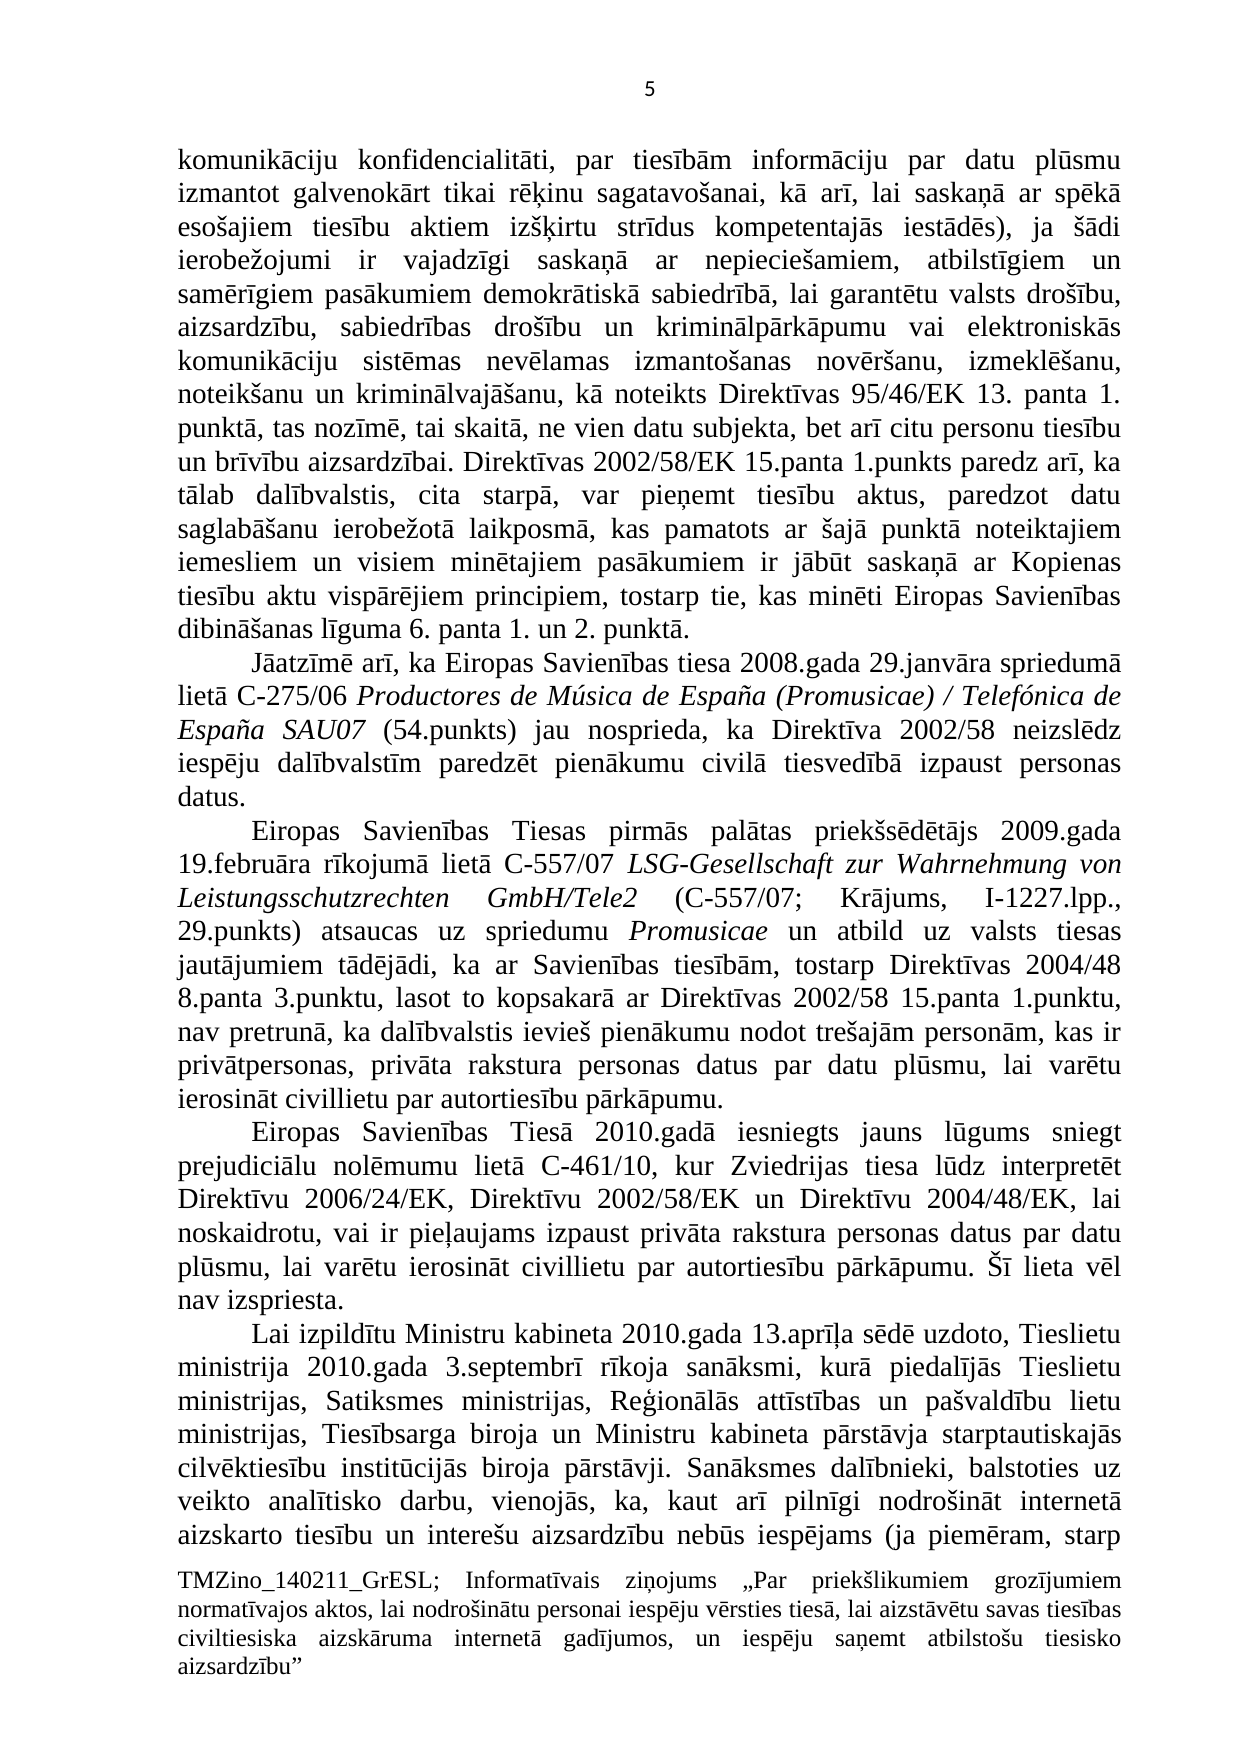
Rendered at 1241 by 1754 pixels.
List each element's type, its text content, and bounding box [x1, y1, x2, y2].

text Jāatzīmē arī, ka Eiropas Savienības tiesa 2008.gada 29.janvāra spriedumā lietā C-275/06 Productores de Música de España (Promusicae) / Telefónica de España SAU07 (54.punkts) jau nosprieda, ka Direktīva 2002/58 neizslēdz iespēju dalībvalstīm paredzēt pienākumu civilā tiesvedībā izpaust personas datus. [177, 645, 1122, 813]
text Eiropas Savienības Tiesas pirmās palātas priekšsēdētājs 2009.gada 19.februāra rīkojumā lietā C-557/07 LSG-Gesellschaft zur Wahrnehmung von Leistungsschutzrechten GmbH/Tele2 (C-557/07; Krājums, I-1227.lpp., 29.punkts) atsaucas uz spriedumu Promusicae un atbild uz valsts tiesas jautājumiem tādējādi, ka ar Savienības tiesībām, tostarp Direktīvas 2004/48 8.panta 3.punktu, lasot to kopsakarā ar Direktīvas 2002/58 15.panta 1.punktu, nav pretrunā, ka dalībvalstis ievieš pienākumu nodot trešajām personām, kas ir privātpersonas, privāta rakstura personas datus par datu plūsmu, lai varētu ierosināt civillietu par autortiesību pārkāpumu. [177, 813, 1122, 1114]
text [177, 142, 1122, 645]
text Eiropas Savienības Tiesā 2010.gadā iesniegts jauns lūgums sniegt prejudiciālu nolēmumu lietā C-461/10, kur Zviedrijas tiesa lūdz interpretēt Direktīvu 2006/24/EK, Direktīvu 2002/58/EK un Direktīvu 2004/48/EK, lai noskaidrotu, vai ir pieļaujams izpaust privāta rakstura personas datus par datu plūsmu, lai varētu ierosināt civillietu par autortiesību pārkāpumu. Šī lieta vēl nav izspriesta. [177, 1114, 1122, 1316]
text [177, 1316, 1122, 1551]
